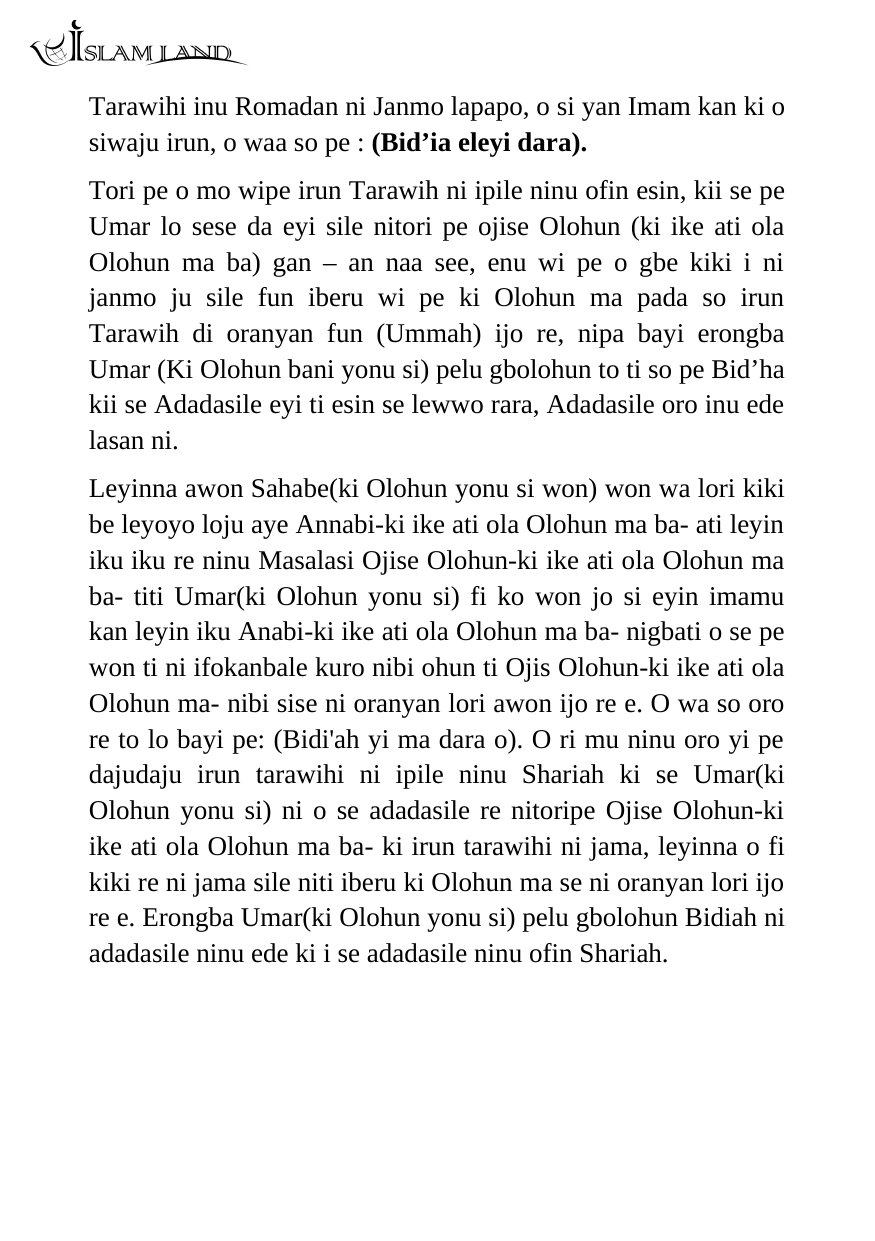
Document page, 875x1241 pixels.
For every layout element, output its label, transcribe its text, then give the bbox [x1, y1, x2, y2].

text Leyinna awon Sahabe(ki Olohun yonu si won) won wa lori kiki be leyoyo loju aye Annabi-ki ike ati ola Olohun ma ba- ati leyin iku iku re ninu Masalasi Ojise Olohun-ki ike ati ola Olohun ma ba- titi Umar(ki Olohun yonu si) fi ko won jo si eyin imamu kan leyin iku Anabi-ki ike ati ola Olohun ma ba- nigbati o se pe won ti ni ifokanbale kuro nibi ohun ti Ojis Olohun-ki ike ati ola Olohun ma- nibi sise ni oranyan lori awon ijo re e. O wa so oro re to lo bayi pe: (Bidi'ah yi ma dara o). O ri mu ninu oro yi pe dajudaju irun tarawihi ni ipile ninu Shariah ki se Umar(ki Olohun yonu si) ni o se adadasile re nitoripe Ojise Olohun-ki ike ati ola Olohun ma ba- ki irun tarawihi ni jama, leyinna o fi kiki re ni jama sile niti iberu ki Olohun ma se ni oranyan lori ijo re e. Erongba Umar(ki Olohun yonu si) pelu gbolohun Bidiah ni adadasile ninu ede ki i se adadasile ninu ofin Shariah. [89, 473, 785, 968]
picture [29, 20, 249, 66]
text Tori pe o mo wipe irun Tarawih ni ipile ninu ofin esin, kii se pe Umar lo sese da eyi sile nitori pe ojise Olohun (ki ike ati ola Olohun ma ba) gan – an naa see, enu wi pe o gbe kiki i ni janmo ju sile fun iberu wi pe ki Olohun ma pada so irun Tarawih di oranyan fun (Ummah) ijo re, nipa bayi erongba Umar (Ki Olohun bani yonu si) pelu gbolohun to ti so pe Bid’ha kii se Adadasile eyi ti esin se lewwo rara, Adadasile oro inu ede lasan ni. [89, 174, 785, 456]
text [89, 90, 785, 157]
